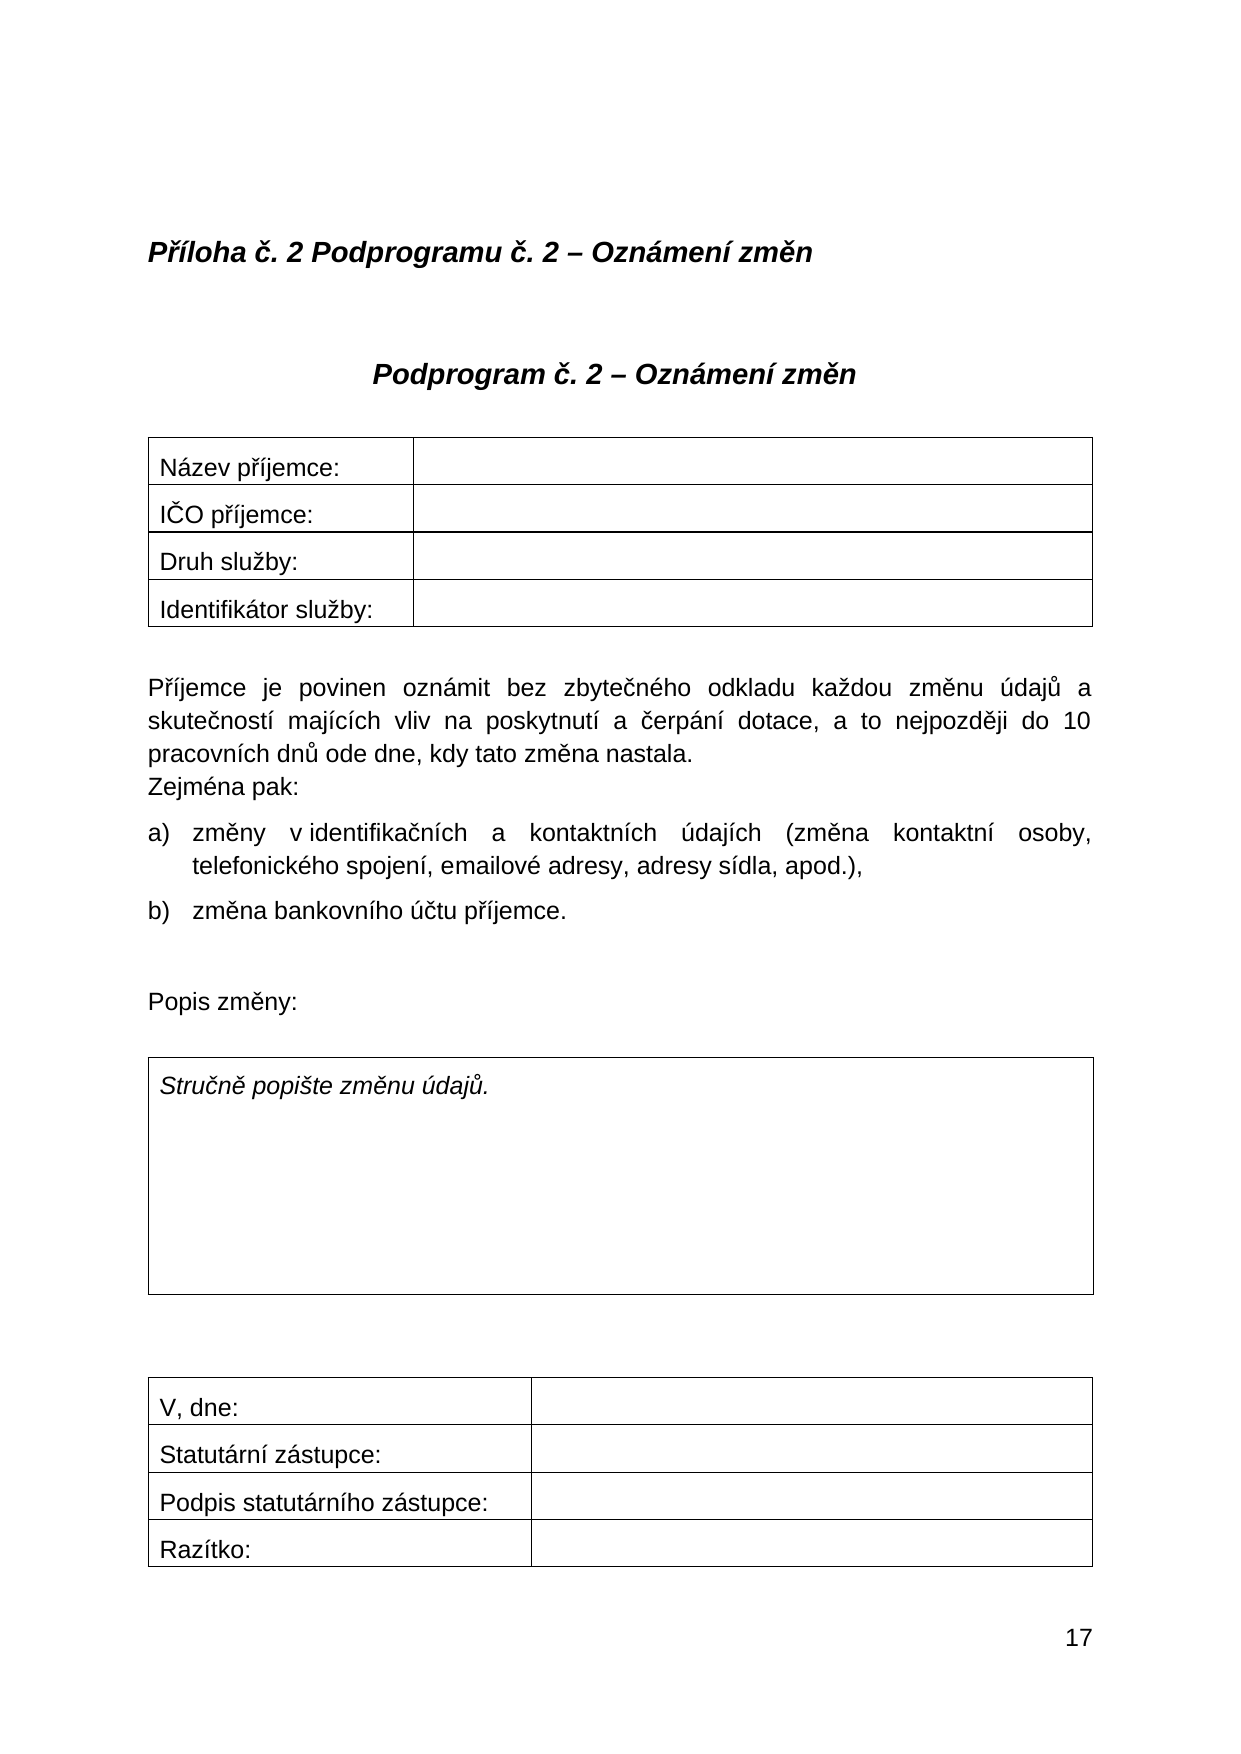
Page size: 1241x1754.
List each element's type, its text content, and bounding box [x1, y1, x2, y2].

table_header Stručně popište změnu údajů. [149, 1058, 1093, 1293]
text změna bankovního účtu příjemce. [148, 896, 1093, 925]
text Popis změny: [148, 987, 1093, 1016]
table_cell [414, 533, 1092, 579]
table_cell IČO příjemce: [149, 485, 413, 531]
list Příjemce je povinen oznámit bez zbytečného odkladu každou změnu údajů a skutečností majících vliv na poskytnutí a čerpání dotace, a to nejpozději do 10 pracovních dnů ode dne, kdy tato změna nastala. [148, 673, 1093, 768]
subtitle Příloha č. 2 Podprogramu č. 2 – Oznámení změn [148, 235, 1093, 269]
text Podprogram č. 2 – Oznámení změn [148, 357, 1093, 391]
table_header [414, 438, 1092, 484]
table_cell Razítko: [149, 1520, 531, 1566]
list Zejména pak: [148, 772, 1093, 801]
table_cell Podpis statutárního zástupce: [149, 1473, 531, 1519]
table_cell Druh služby: [149, 533, 413, 579]
table_header V, dne: [149, 1378, 531, 1424]
table_cell [532, 1473, 1092, 1519]
table_cell Statutární zástupce: [149, 1425, 531, 1472]
table_cell [414, 580, 1092, 626]
table_cell [532, 1425, 1092, 1472]
table_cell Identifikátor služby: [149, 580, 413, 626]
table_header Název příjemce: [149, 438, 413, 484]
table_cell [532, 1520, 1092, 1566]
table_header [532, 1378, 1092, 1424]
table_cell [414, 485, 1092, 531]
text změny v identifikačních a kontaktních údajích (změna kontaktní osoby, telefonického spojení, emailové adresy, adresy sídla, apod.), [148, 818, 1093, 879]
